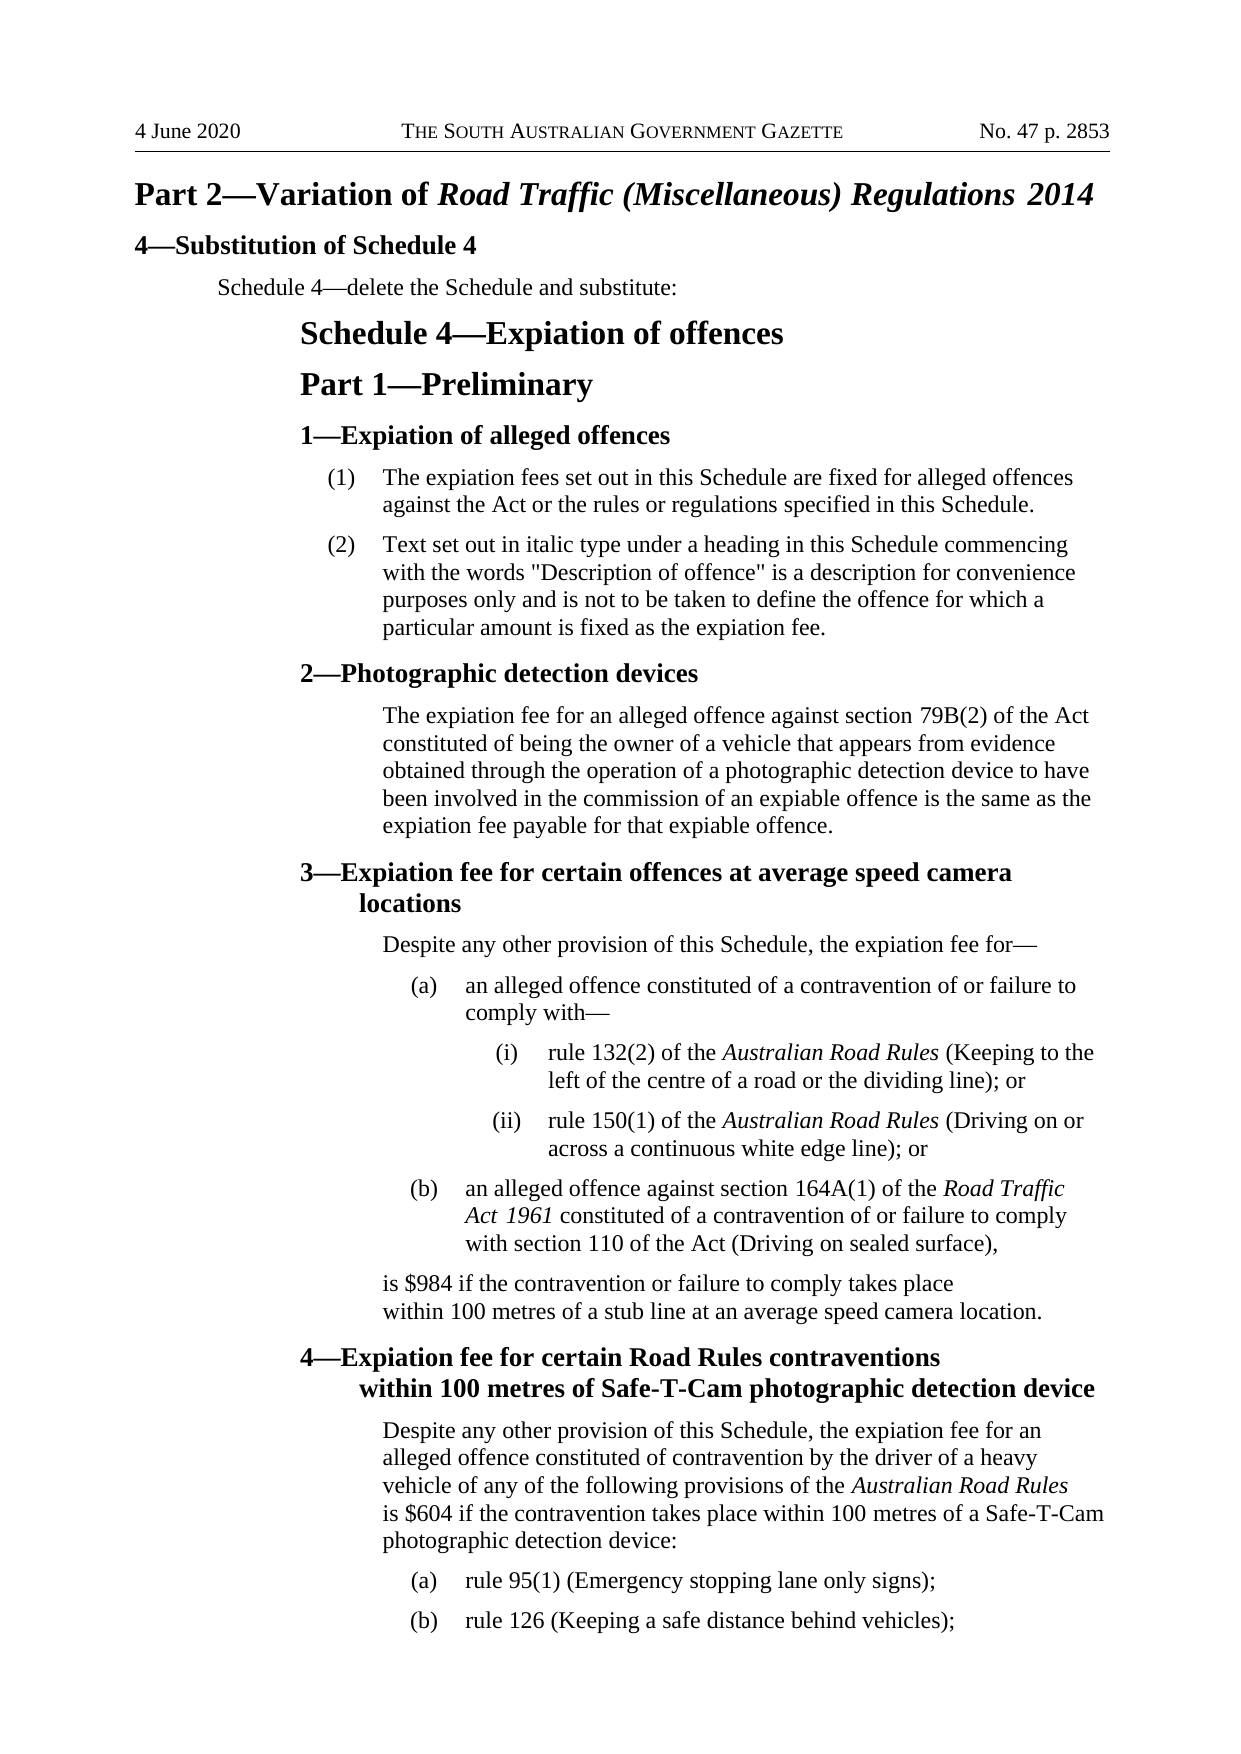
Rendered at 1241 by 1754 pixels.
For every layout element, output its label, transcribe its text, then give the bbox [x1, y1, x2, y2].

text 3—Expiation fee for certain offences at average speed camera locations [300, 856, 1109, 918]
text Schedule 4—Expiation of offences [300, 313, 1109, 351]
text Despite any other provision of this Schedule, the expiation fee for an alleged offence constituted of contravention by the driver of a heavy vehicle of any of the following provisions of the Australian Road Rules is $604 if the contravention takes place within 100 metres of a Safe-T-Cam photographic detection device: [382, 1416, 1109, 1554]
text is $984 if the contravention or failure to comply takes place within 100 metres of a stub line at an average speed camera location. [382, 1269, 1109, 1324]
text (1) The expiation fees set out in this Schedule are fixed for alleged offences against the Act or the rules or regulations specified in this Schedule. [300, 463, 1109, 518]
text 4—Substitution of Schedule 4 [134, 229, 1109, 261]
text 4—Expiation fee for certain Road Rules contraventions within 100 metres of Safe-T-Cam photographic detection device [300, 1341, 1109, 1403]
text (a) an alleged offence constituted of a contravention of or failure to comply with— [382, 971, 1109, 1026]
text (i) rule 132(2) of the Australian Road Rules (Keeping to the left of the centre of a road or the dividing line); or [465, 1038, 1109, 1093]
text (b) an alleged offence against section 164A(1) of the Road Traffic Act 1961 constituted of a contravention of or failure to comply with section 110 of the Act (Driving on sealed surface), [382, 1174, 1109, 1257]
text (a) rule 95(1) (Emergency stopping lane only signs); [382, 1566, 1109, 1594]
text Part 2—Variation of Road Traffic (Miscellaneous) Regulations 2014 [134, 174, 1109, 213]
text Schedule 4—delete the Schedule and substitute: [217, 273, 1109, 301]
text (2) Text set out in italic type under a heading in this Schedule commencing with the words "Description of offence" is a description for convenience purposes only and is not to be taken to define the offence for which a particular amount is fixed as the expiation fee. [300, 530, 1109, 641]
text 1—Expiation of alleged offences [300, 419, 1109, 450]
text (b) rule 126 (Keeping a safe distance behind vehicles); [382, 1606, 1109, 1634]
text Despite any other provision of this Schedule, the expiation fee for— [382, 931, 1109, 958]
text The expiation fee for an alleged offence against section 79B(2) of the Act constituted of being the owner of a vehicle that appears from evidence obtained through the operation of a photographic detection device to have been involved in the commission of an expiable offence is the same as the expiation fee payable for that expiable offence. [382, 701, 1109, 839]
text Part 1—Preliminary [300, 364, 1109, 402]
text (ii) rule 150(1) of the Australian Road Rules (Driving on or across a continuous white edge line); or [465, 1106, 1109, 1161]
text 2—Photographic detection devices [300, 657, 1109, 688]
